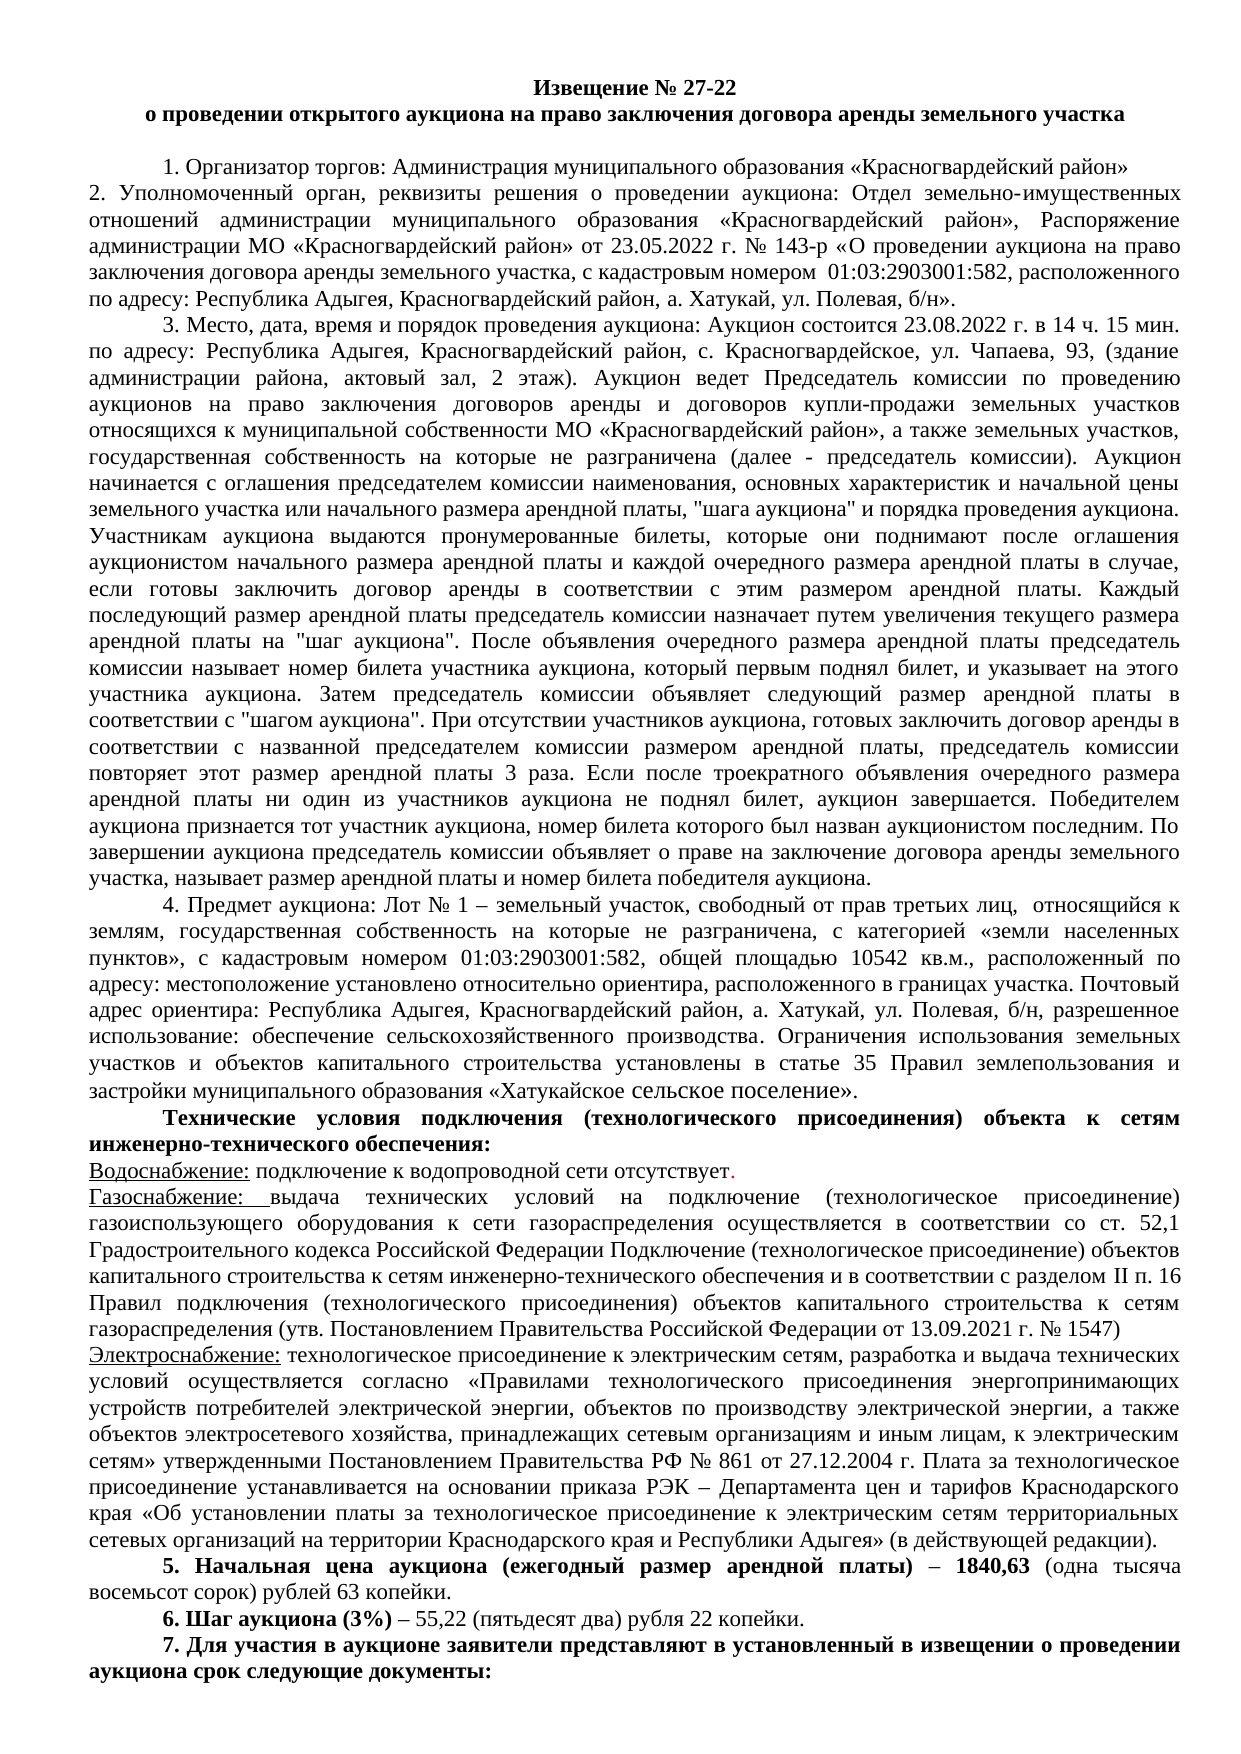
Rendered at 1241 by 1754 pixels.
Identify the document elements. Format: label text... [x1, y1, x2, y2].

text Технические условия подключения (технологического присоединения) объекта к сетям инженерно-технического обеспечения: [89, 1104, 1181, 1157]
text Извещение № 27-22 [89, 74, 1181, 100]
text 3. Место, дата, время и порядок проведения аукциона: Аукцион состоится 23.08.2022 г. в 14 ч. 15 мин. по адресу: Республика Адыгея, Красногвардейский район, с. Красногвардейское, ул. Чапаева, 93, (здание администрации района, актовый зал, 2 этаж). Аукцион ведет Председатель комиссии по проведению аукционов на право заключения договоров аренды и договоров купли-продажи земельных участков относящихся к муниципальной собственности МО «Красногвардейский район», а также земельных участков, государственная собственность на которые не разграничена (далее - председатель комиссии). Аукцион начинается с оглашения председателем комиссии наименования, основных характеристик и начальной цены земельного участка или начального размера арендной платы, "шага аукциона" и порядка проведения аукциона. Участникам аукциона выдаются пронумерованные билеты, которые они поднимают после оглашения аукционистом начального размера арендной платы и каждой очередного размера арендной платы в случае, если готовы заключить договор аренды в соответствии с этим размером арендной платы. Каждый последующий размер арендной платы председатель комиссии назначает путем увеличения текущего размера арендной платы на "шаг аукциона". После объявления очередного размера арендной платы председатель комиссии называет номер билета участника аукциона, который первым поднял билет, и указывает на этого участника аукциона. Затем председатель комиссии объявляет следующий размер арендной платы в соответствии с "шагом аукциона". При отсутствии участников аукциона, готовых заключить договор аренды в соответствии с названной председателем комиссии размером арендной платы, председатель комиссии повторяет этот размер арендной платы 3 раза. Если после троекратного объявления очередного размера арендной платы ни один из участников аукциона не поднял билет, аукцион завершается. Победителем аукциона признается тот участник аукциона, номер билета которого был назван аукционистом последним. По завершении аукциона председатель комиссии объявляет о праве на заключение договора аренды земельного участка, называет размер арендной платы и номер билета победителя аукциона. [89, 311, 1181, 891]
text Водоснабжение: подключение к водопроводной сети отсутствует. [89, 1157, 1181, 1183]
subtitle Электроснабжение: технологическое присоединение к электрическим сетям, разработка и выдача технических условий осуществляется согласно «Правилами технологического присоединения энергопринимающих устройств потребителей электрической энергии, объектов по производству электрической энергии, а также объектов электросетевого хозяйства, принадлежащих сетевым организациям и иным лицам, к электрическим сетям» утвержденными Постановлением Правительства РФ № 861 от 27.12.2004 г. Плата за технологическое присоединение устанавливается на основании приказа РЭК – Департамента цен и тарифов Краснодарского края «Об установлении платы за технологическое присоединение к электрическим сетям территориальных сетевых организаций на территории Краснодарского края и Республики Адыгея» (в действующей редакции). [89, 1341, 1181, 1552]
text 4. Предмет аукциона: Лот № 1 – земельный участок, свободный от прав третьих лиц, относящийся к землям, государственная собственность на которые не разграничена, с категорией «земли населенных пунктов», с кадастровым номером 01:03:2903001:582, общей площадью 10542 кв.м., расположенный по адресу: местоположение установлено относительно ориентира, расположенного в границах участка. Почтовый адрес ориентира: Республика Адыгея, Красногвардейский район, а. Хатукай, ул. Полевая, б/н, разрешенное использование: обеспечение сельскохозяйственного производства. Ограничения использования земельных участков и объектов капитального строительства установлены в статье 35 Правил землепользования и застройки муниципального образования «Хатукайское сельское поселение». [89, 891, 1181, 1104]
text 2. Уполномоченный орган, реквизиты решения о проведении аукциона: Отдел земельно-имущественных отношений администрации муниципального образования «Красногвардейский район», Распоряжение администрации МО «Красногвардейский район» от 23.05.2022 г. № 143-р «О проведении аукциона на право заключения договора аренды земельного участка, с кадастровым номером 01:03:2903001:582, расположенного по адресу: Республика Адыгея, Красногвардейский район, а. Хатукай, ул. Полевая, б/н». [89, 179, 1181, 311]
text о проведении открытого аукциона на право заключения договора аренды земельного участка [89, 100, 1181, 127]
text 1. Организатор торгов: Администрация муниципального образования «Красногвардейский район» [89, 153, 1181, 179]
text Газоснабжение: выдача технических условий на подключение (технологическое присоединение) газоиспользующего оборудования к сети газораспределения осуществляется в соответствии со ст. 52,1 Градостроительного кодекса Российской Федерации Подключение (технологическое присоединение) объектов капитального строительства к сетям инженерно-технического обеспечения и в соответствии с разделом II п. 16 Правил подключения (технологического присоединения) объектов капитального строительства к сетям газораспределения (утв. Постановлением Правительства Российской Федерации от 13.09.2021 г. № 1547) [89, 1183, 1181, 1341]
text 7. Для участия в аукционе заявители представляют в установленный в извещении о проведении аукциона срок следующие документы: [89, 1631, 1181, 1684]
text 5. Начальная цена аукциона (ежегодный размер арендной платы) – 1840,63 (одна тысяча восемьсот сорок) рублей 63 копейки. [89, 1552, 1181, 1605]
text 6. Шаг аукциона (3%) – 55,22 (пятьдесят два) рубля 22 копейки. [89, 1605, 1181, 1631]
